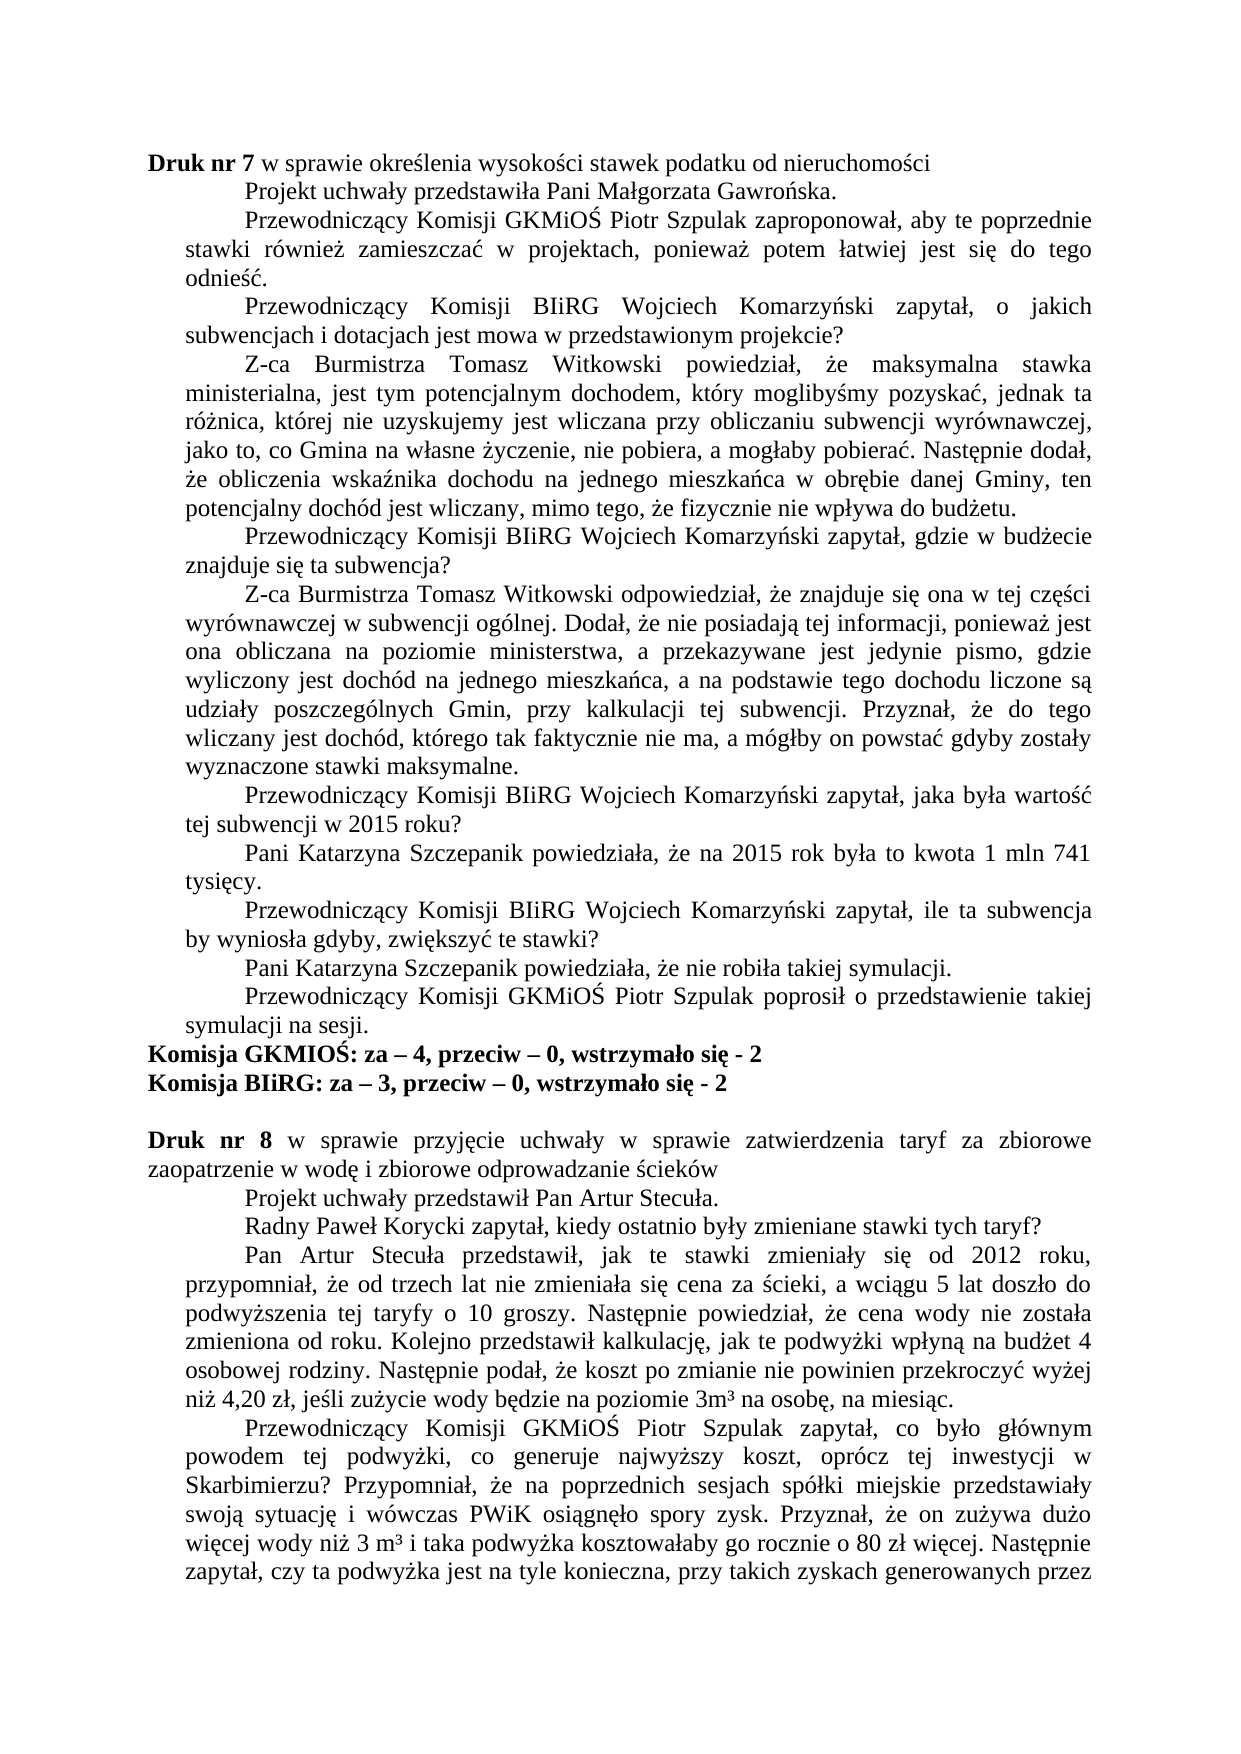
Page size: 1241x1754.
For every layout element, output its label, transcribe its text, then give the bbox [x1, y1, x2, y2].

text Przewodniczący Komisji BIiRG Wojciech Komarzyński zapytał, gdzie w budżecie znajduje się ta subwencja? [185, 521, 1093, 579]
text Z-ca Burmistrza Tomasz Witkowski powiedział, że maksymalna stawka ministerialna, jest tym potencjalnym dochodem, który moglibyśmy pozyskać, jednak ta różnica, której nie uzyskujemy jest wliczana przy obliczaniu subwencji wyrównawczej, jako to, co Gmina na własne życzenie, nie pobiera, a mogłaby pobierać. Następnie dodał, że obliczenia wskaźnika dochodu na jednego mieszkańca w obrębie danej Gminy, ten potencjalny dochód jest wliczany, mimo tego, że fizycznie nie wpływa do budżetu. [185, 349, 1093, 521]
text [185, 176, 1093, 205]
text Druk nr 7 w sprawie określenia wysokości stawek podatku od nieruchomości [148, 148, 1093, 176]
text Projekt uchwały przedstawił Pan Artur Stecuła. [185, 1183, 1093, 1211]
text Przewodniczący Komisji GKMiOŚ Piotr Szpulak zaproponował, aby te poprzednie stawki również zamieszczać w projektach, ponieważ potem łatwiej jest się do tego odnieść. [185, 205, 1093, 291]
text Przewodniczący Komisji BIiRG Wojciech Komarzyński zapytał, ile ta subwencja by wyniosła gdyby, zwiększyć te stawki? [185, 895, 1093, 953]
text Druk nr 8 w sprawie przyjęcie uchwały w sprawie zatwierdzenia taryf za zbiorowe zaopatrzenie w wodę i zbiorowe odprowadzanie ścieków [148, 1125, 1093, 1183]
text Pan Artur Stecuła przedstawił, jak te stawki zmieniały się od 2012 roku, przypomniał, że od trzech lat nie zmieniała się cena za ścieki, a wciągu 5 lat doszło do podwyższenia tej taryfy o 10 groszy. Następnie powiedział, że cena wody nie została zmieniona od roku. Kolejno przedstawił kalkulację, jak te podwyżki wpłyną na budżet 4 osobowej rodziny. Następnie podał, że koszt po zmianie nie powinien przekroczyć wyżej niż 4,20 zł, jeśli zużycie wody będzie na poziomie 3m³ na osobę, na miesiąc. [185, 1240, 1093, 1413]
text Przewodniczący Komisji GKMiOŚ Piotr Szpulak poprosił o przedstawienie takiej symulacji na sesji. [185, 981, 1093, 1039]
text Pani Katarzyna Szczepanik powiedziała, że na 2015 rok była to kwota 1 mln 741 tysięcy. [185, 838, 1093, 895]
text Komisja GKMIOŚ: za – 4, przeciw – 0, wstrzymało się - 2 [148, 1039, 1093, 1068]
text Przewodniczący Komisji BIiRG Wojciech Komarzyński zapytał, o jakich subwencjach i dotacjach jest mowa w przedstawionym projekcie? [185, 291, 1093, 349]
text Pani Katarzyna Szczepanik powiedziała, że nie robiła takiej symulacji. [185, 953, 1093, 981]
text Przewodniczący Komisji BIiRG Wojciech Komarzyński zapytał, jaka była wartość tej subwencji w 2015 roku? [185, 780, 1093, 838]
text Radny Paweł Korycki zapytał, kiedy ostatnio były zmieniane stawki tych taryf? [185, 1211, 1093, 1240]
text Z-ca Burmistrza Tomasz Witkowski odpowiedział, że znajduje się ona w tej części wyrównawczej w subwencji ogólnej. Dodał, że nie posiadają tej informacji, ponieważ jest ona obliczana na poziomie ministerstwa, a przekazywane jest jedynie pismo, gdzie wyliczony jest dochód na jednego mieszkańca, a na podstawie tego dochodu liczone są udziały poszczególnych Gmin, przy kalkulacji tej subwencji. Przyznał, że do tego wliczany jest dochód, którego tak faktycznie nie ma, a mógłby on powstać gdyby zostały wyznaczone stawki maksymalne. [185, 579, 1093, 780]
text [185, 1413, 1093, 1585]
text Komisja BIiRG: za – 3, przeciw – 0, wstrzymało się - 2 [148, 1068, 1093, 1096]
